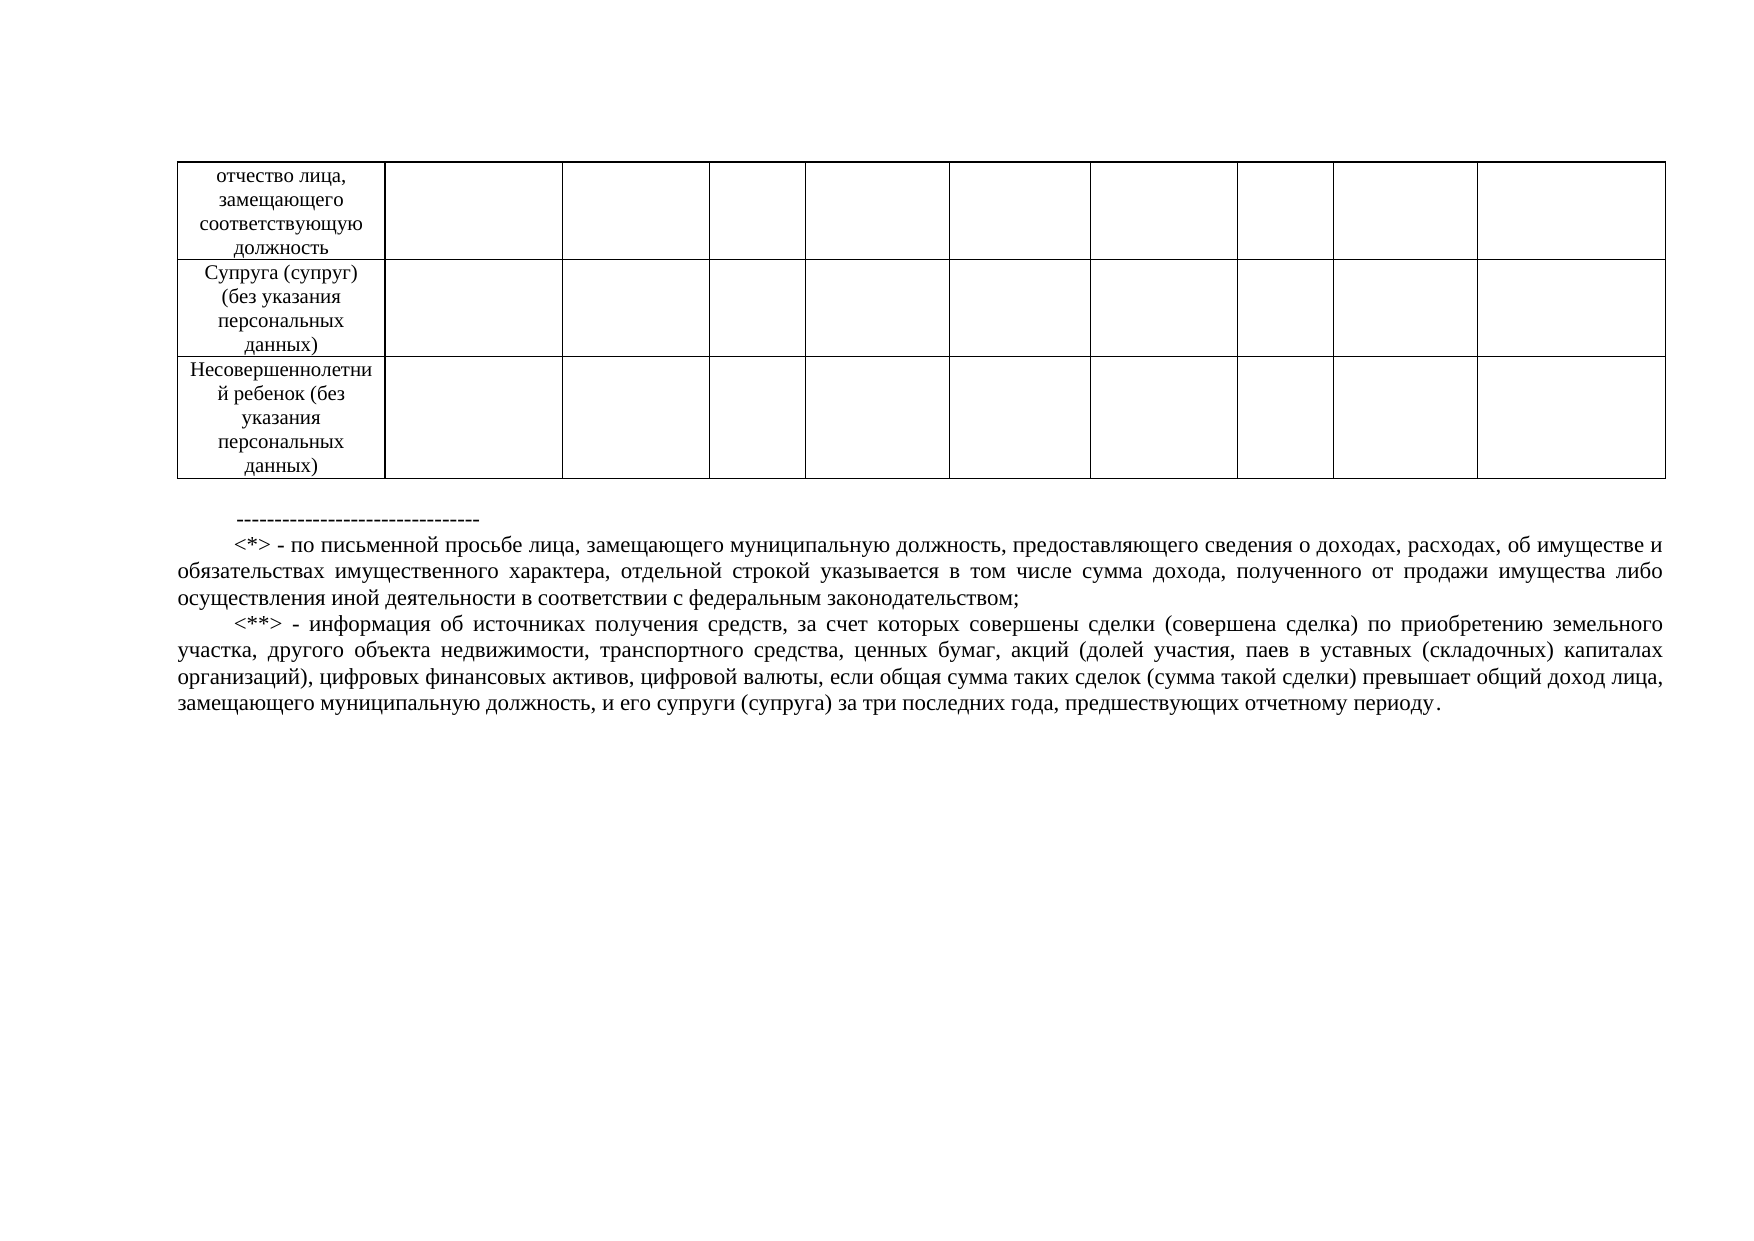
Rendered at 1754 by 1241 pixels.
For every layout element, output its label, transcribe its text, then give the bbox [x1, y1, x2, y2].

table_cell [1238, 163, 1333, 259]
table_cell [806, 163, 949, 259]
table_cell [1478, 357, 1665, 477]
table_cell [950, 357, 1090, 477]
table_cell [563, 163, 709, 259]
table_cell [1478, 260, 1665, 356]
text <*> - по письменной просьбе лица, замещающего муниципальную должность, предоставляющего сведения о доходах, расходах, об имуществе и обязательствах имущественного характера, отдельной строкой указывается в том числе сумма дохода, полученного от продажи имущества либо осуществления иной деятельности в соответствии с федеральным законодательством; [177, 531, 1665, 610]
table_cell [563, 357, 709, 477]
table_cell [710, 260, 805, 356]
table_cell Несовершеннолетний ребенок (без указания персональных данных) [178, 357, 384, 477]
table_cell Супруга (супруг) (без указания персональных данных) [178, 260, 384, 356]
table_cell [1238, 260, 1333, 356]
table_cell [1091, 357, 1237, 477]
table_cell [1334, 260, 1477, 356]
table_cell [806, 357, 949, 477]
table_cell [1334, 163, 1477, 259]
text <**> - информация об источниках получения средств, за счет которых совершены сделки (совершена сделка) по приобретению земельного участка, другого объекта недвижимости, транспортного средства, ценных бумаг, акций (долей участия, паев в уставных (складочных) капиталах организаций), цифровых финансовых активов, цифровой валюты, если общая сумма таких сделок (сумма такой сделки) превышает общий доход лица, замещающего муниципальную должность, и его супруги (супруга) за три последних года, предшествующих отчетному периоду. [177, 610, 1665, 716]
table_cell [1334, 357, 1477, 477]
table_cell [1091, 163, 1237, 259]
text -------------------------------- [177, 505, 1665, 531]
table_cell [386, 357, 562, 477]
table_cell [710, 163, 805, 259]
table_cell [710, 357, 805, 477]
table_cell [178, 163, 384, 259]
table_cell [806, 260, 949, 356]
table_cell [386, 260, 562, 356]
table_cell [950, 163, 1090, 259]
table_cell [386, 163, 562, 259]
table_cell [1238, 357, 1333, 477]
table_cell [1091, 260, 1237, 356]
table_cell [563, 260, 709, 356]
table_cell [1478, 163, 1665, 259]
table_cell [950, 260, 1090, 356]
